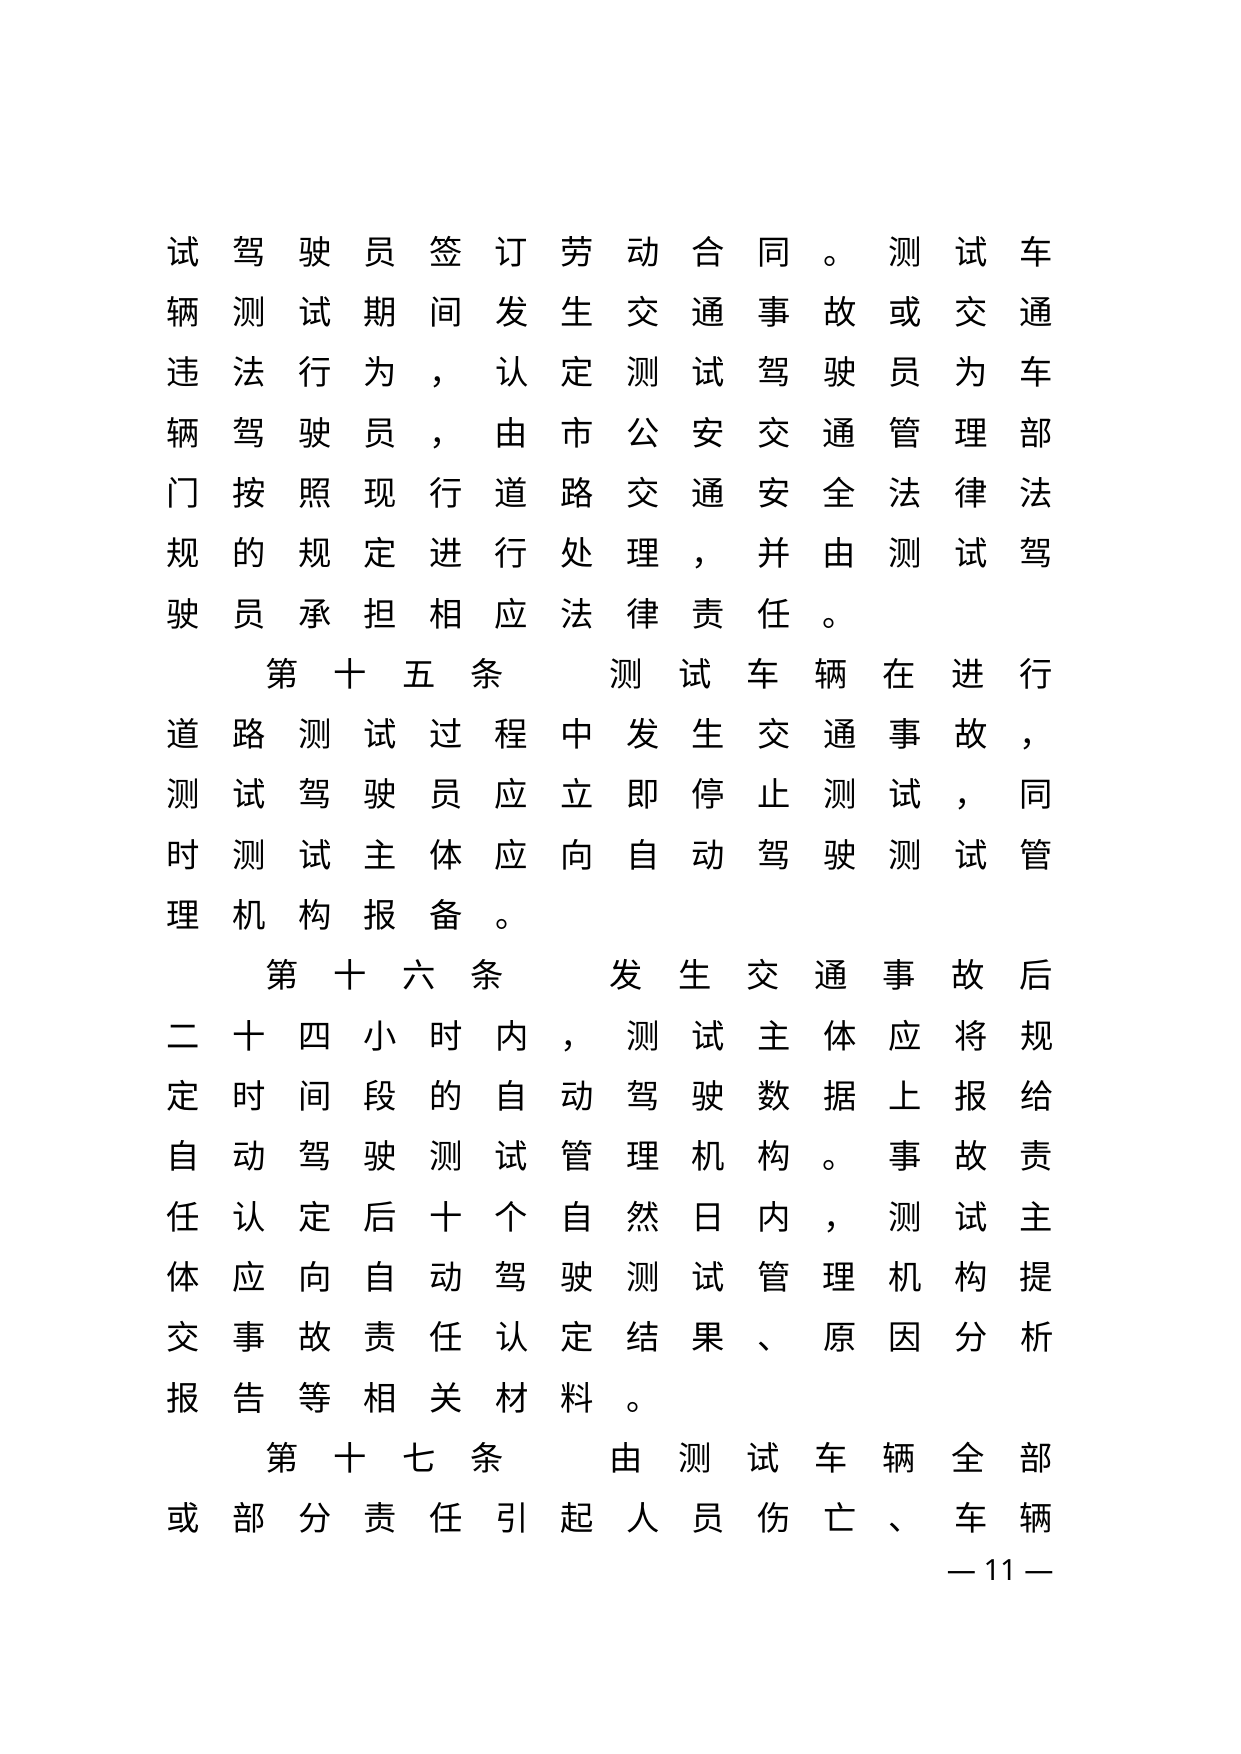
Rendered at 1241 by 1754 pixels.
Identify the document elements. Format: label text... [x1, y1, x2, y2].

text 第十五条 测试车辆在进行道路测试过程中发生交通事故，测试驾驶员应立即停止测试，同时测试主体应向自动驾驶测试管理机构报备。 [167, 642, 1085, 943]
text 第十六条 发生交通事故后二十四小时内，测试主体应将规定时间段的自动驾驶数据上报给自动驾驶测试管理机构。事故责任认定后十个自然日内，测试主体应向自动驾驶测试管理机构提交事故责任认定结果、原因分析报告等相关材料。 [167, 943, 1085, 1426]
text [167, 219, 1085, 642]
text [167, 1426, 1085, 1546]
